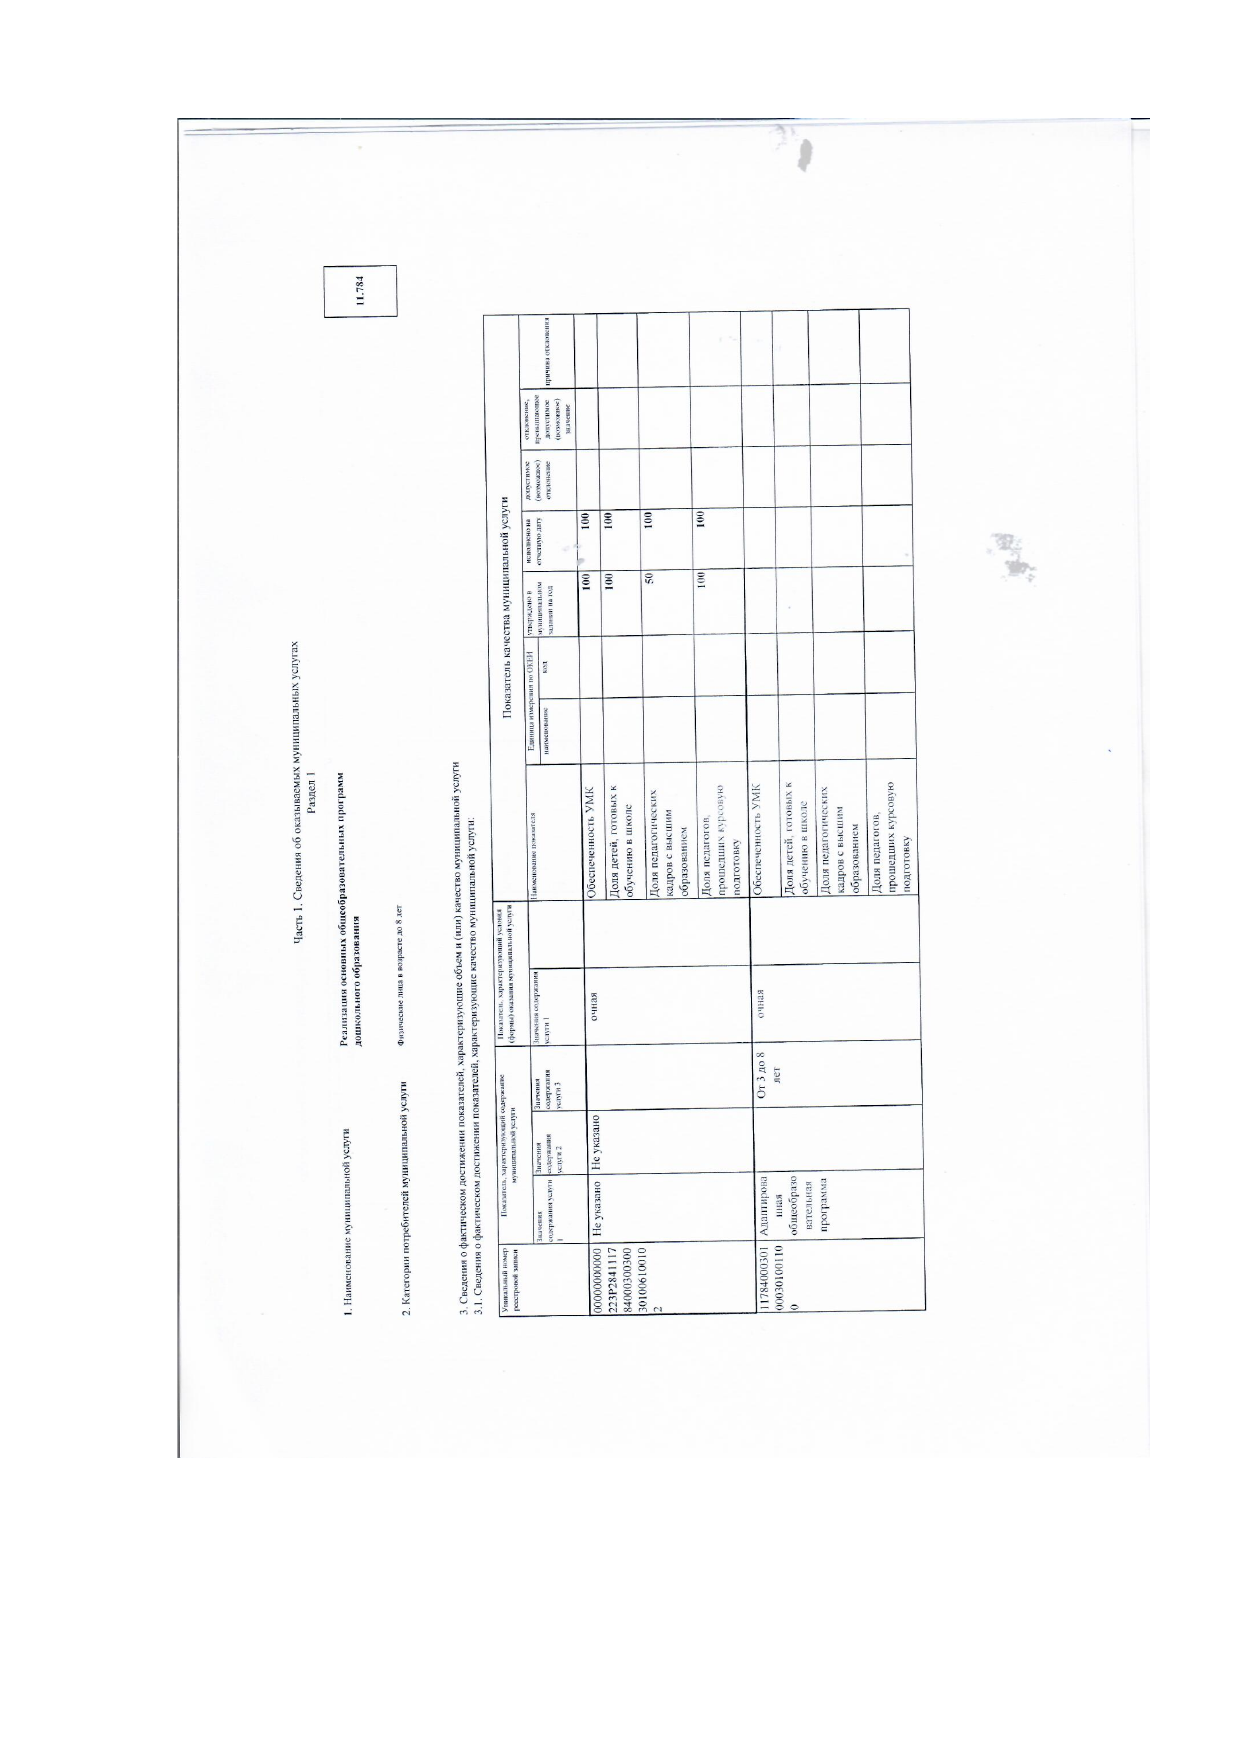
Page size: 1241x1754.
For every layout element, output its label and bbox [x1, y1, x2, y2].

picture [177, 118, 1152, 1458]
